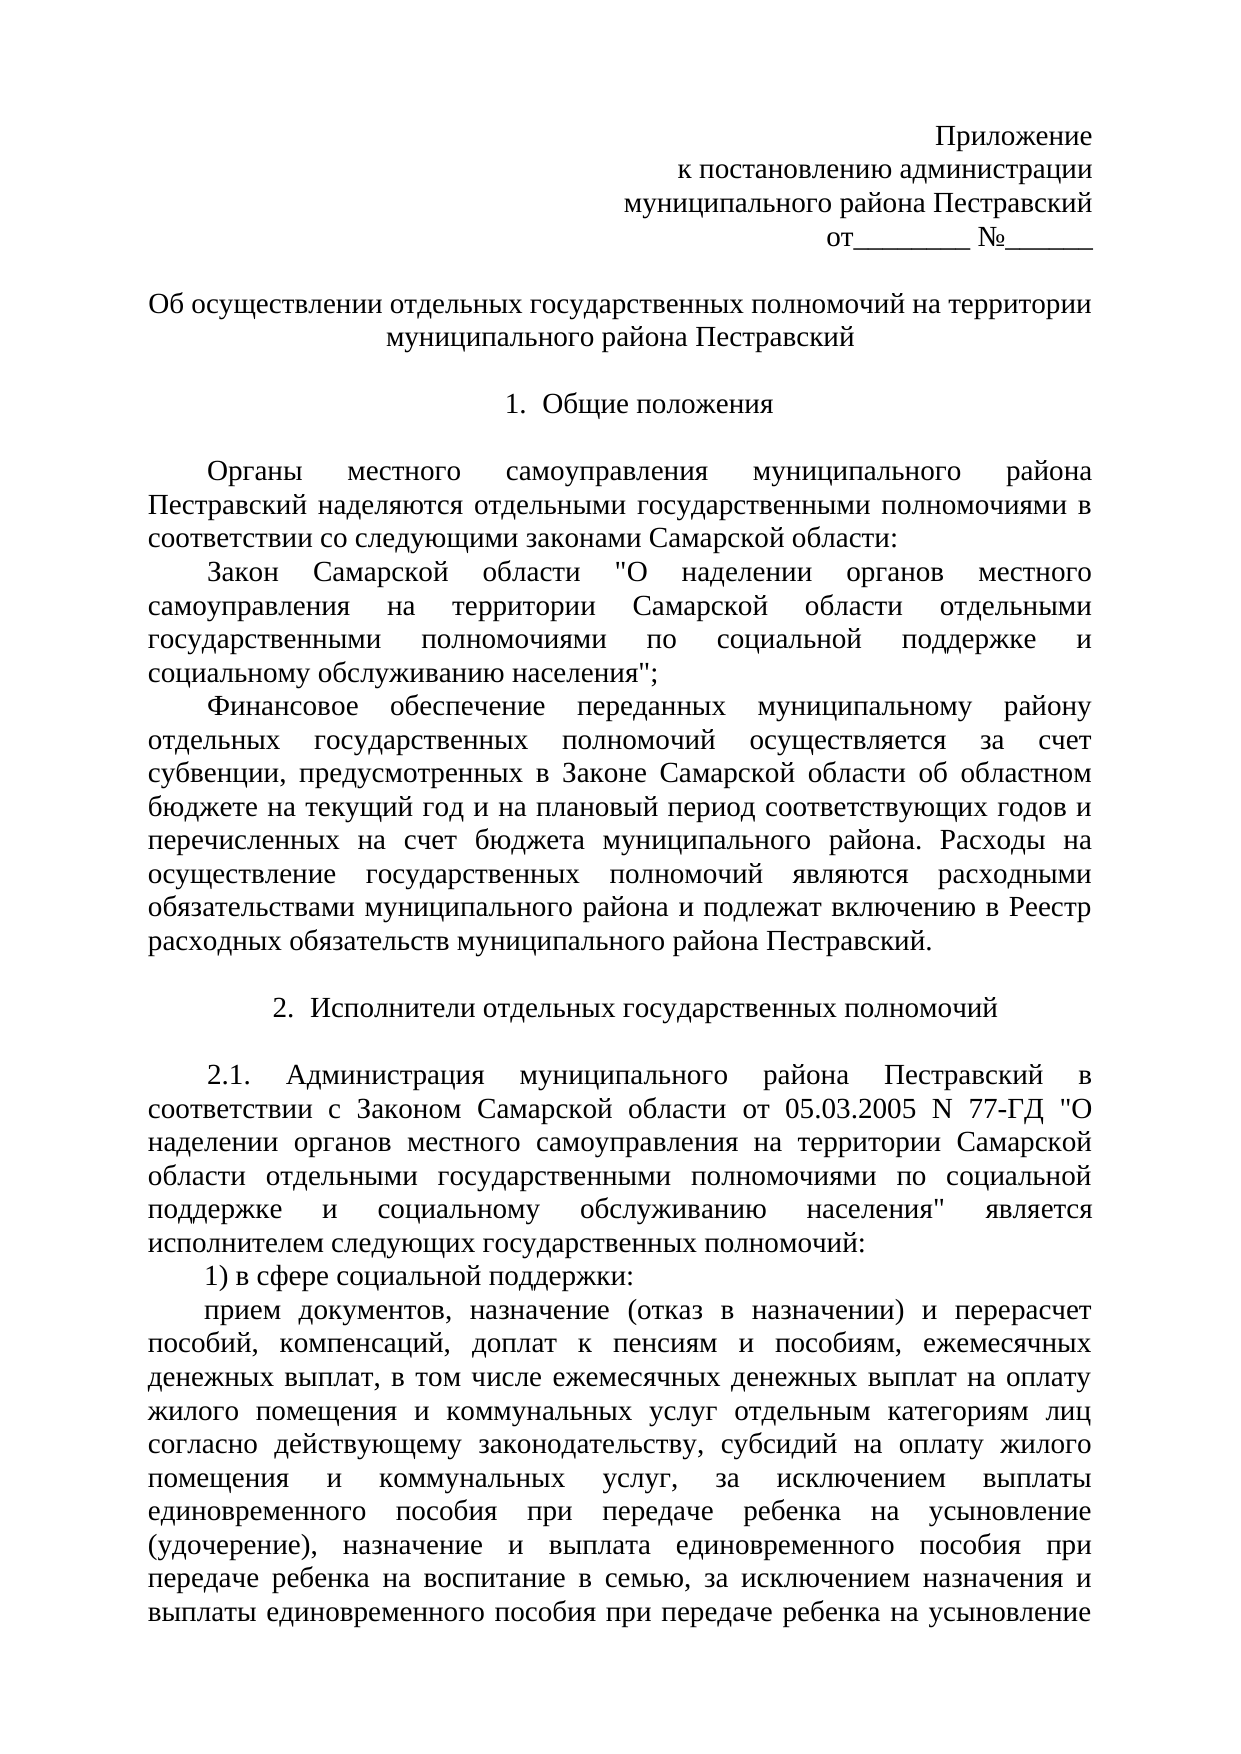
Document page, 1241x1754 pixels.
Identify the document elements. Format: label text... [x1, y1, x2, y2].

text Закон Самарской области "О наделении органов местного самоуправления на территории Самарской области отдельными государственными полномочиями по социальной поддержке и социальному обслуживанию населения"; [148, 554, 1092, 688]
text муниципального района Пестравский [148, 185, 1092, 219]
list Общие положения [185, 386, 1092, 420]
text 2.1. Администрация муниципального района Пестравский в соответствии с Законом Самарской области от 05.03.2005 N 77-ГД "О наделении органов местного самоуправления на территории Самарской области отдельными государственными полномочиями по социальной поддержке и социальному обслуживанию населения" является исполнителем следующих государственных полномочий: [148, 1057, 1092, 1258]
text Об осуществлении отдельных государственных полномочий на территории муниципального района Пестравский [148, 286, 1092, 353]
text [148, 1292, 1092, 1627]
text Органы местного самоуправления муниципального района Пестравский наделяются отдельными государственными полномочиями в соответствии со следующими законами Самарской области: [148, 453, 1092, 554]
text Финансовое обеспечение переданных муниципальному району отдельных государственных полномочий осуществляется за счет субвенции, предусмотренных в Законе Самарской области об областном бюджете на текущий год и на плановый период соответствующих годов и перечисленных на счет бюджета муниципального района. Расходы на осуществление государственных полномочий являются расходными обязательствами муниципального района и подлежат включению в Реестр расходных обязательств муниципального района Пестравский. [148, 688, 1092, 957]
text к постановлению администрации [148, 152, 1092, 185]
text 1) в сфере социальной поддержки: [148, 1258, 1092, 1292]
text от________ №______ [148, 219, 1092, 252]
text Приложение [148, 118, 1092, 152]
list Исполнители отдельных государственных полномочий [185, 990, 1092, 1024]
